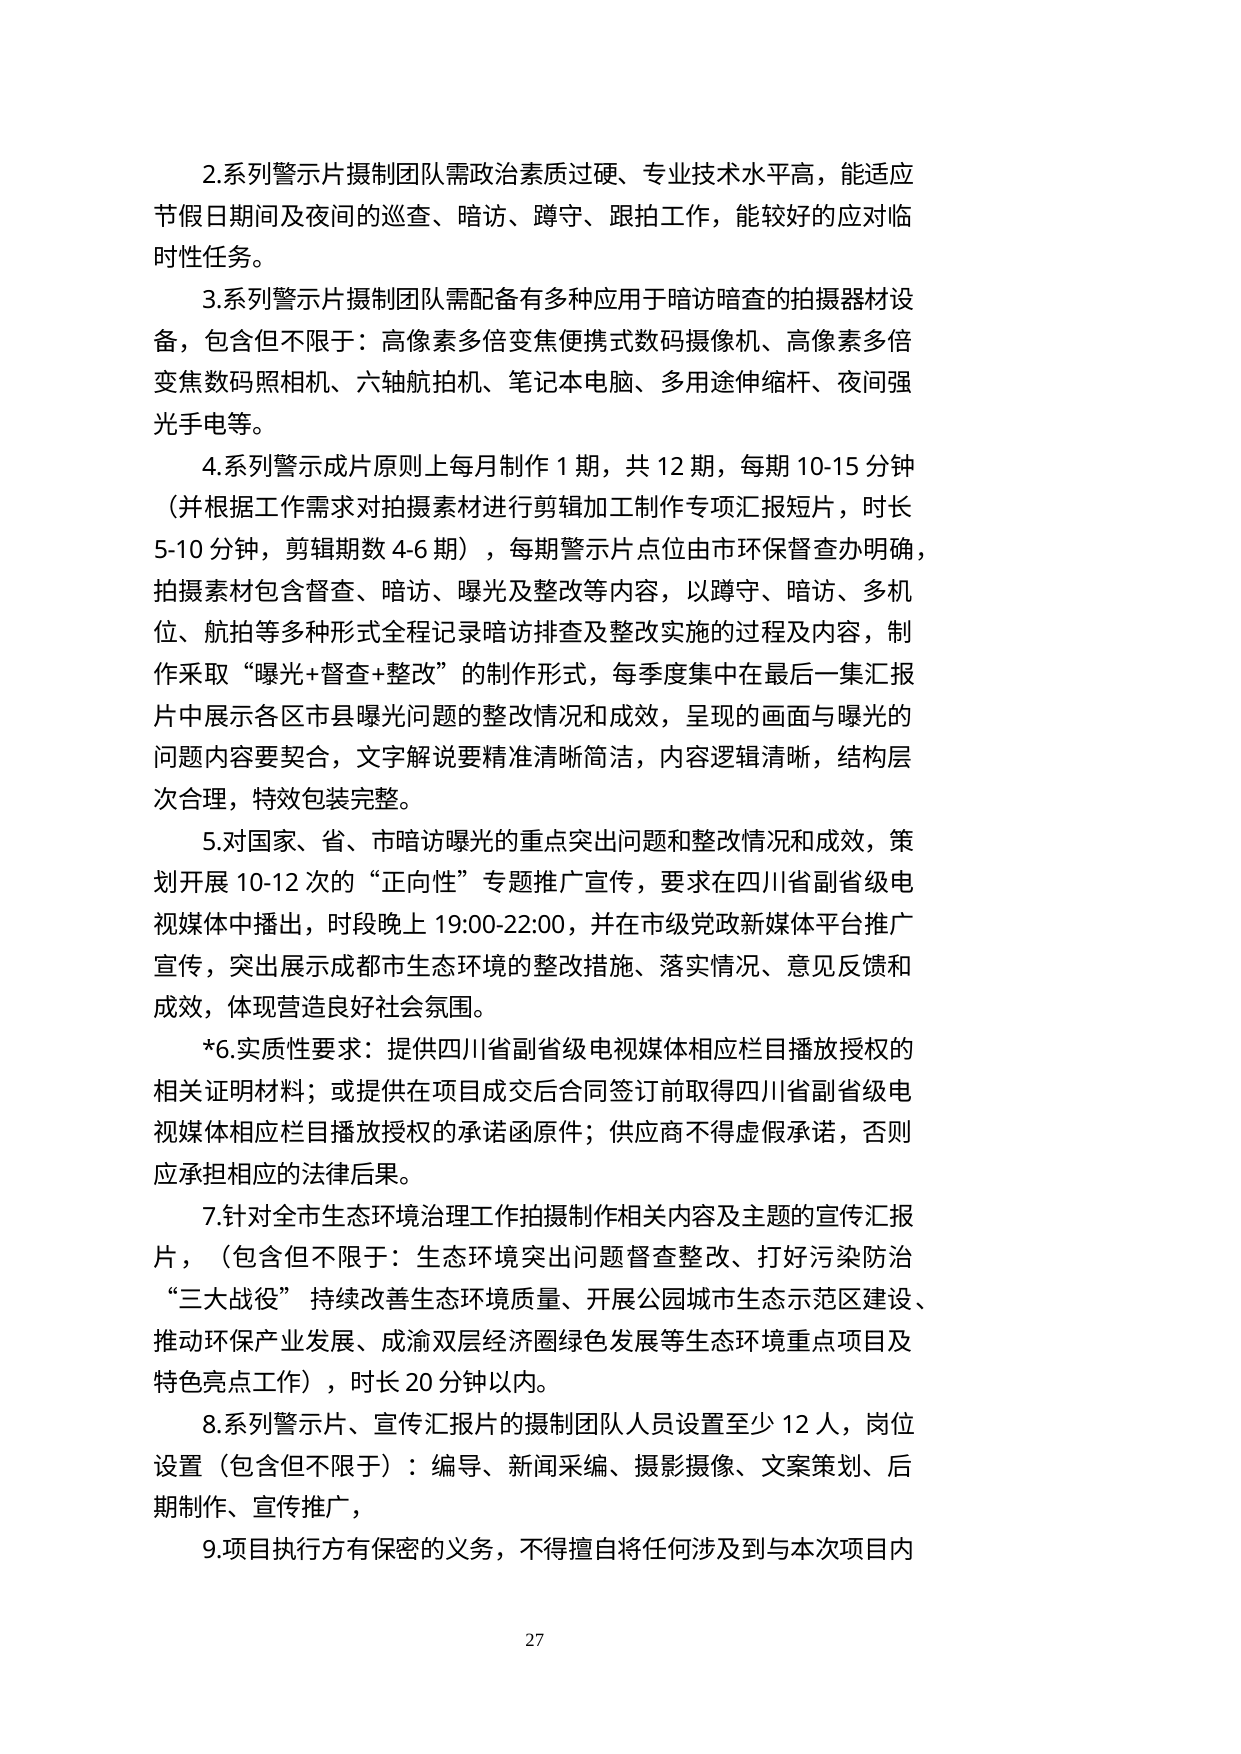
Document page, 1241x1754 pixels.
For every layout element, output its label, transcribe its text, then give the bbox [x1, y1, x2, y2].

text 7.针对全市生态环境治理工作拍摄制作相关内容及主题的宣传汇报片，（包含但不限于：生态环境突出问题督查整改、打好污染防治“三大战役” 持续改善生态环境质量、开展公园城市生态示范区建设、推动环保产业发展、成渝双层经济圈绿色发展等生态环境重点项目及特色亮点工作），时长20分钟以内。 [153, 1192, 915, 1400]
text 3.系列警示片摄制团队需配备有多种应用于暗访暗査的拍摄器材设备，包含但不限于：高像素多倍变焦便携式数码摄像机、高像素多倍变焦数码照相机、六轴航拍机、笔记本电脑、多用途伸缩杆、夜间强光手电等。 [153, 275, 915, 442]
text 2.系列警示片摄制团队需政治素质过硬、专业技术水平高，能适应节假日期间及夜间的巡查、暗访、蹲守、跟拍工作，能较好的应对临时性任务。 [153, 150, 915, 275]
text *6.实质性要求：提供四川省副省级电视媒体相应栏目播放授权的相关证明材料；或提供在项目成交后合同签订前取得四川省副省级电视媒体相应栏目播放授权的承诺函原件；供应商不得虚假承诺，否则应承担相应的法律后果。 [153, 1025, 915, 1192]
text 8.系列警示片、宣传汇报片的摄制团队人员设置至少12人，岗位设置（包含但不限于）：编导、新闻采编、摄影摄像、文案策划、后期制作、宣传推广， [153, 1400, 915, 1525]
text 4.系列警示成片原则上每月制作1期，共12期，每期10-15分钟（并根据工作需求对拍摄素材进行剪辑加工制作专项汇报短片，时长5-10分钟，剪辑期数4-6期），每期警示片点位由市环保督查办明确，拍摄素材包含督查、暗访、曝光及整改等内容，以蹲守、暗访、多机位、航拍等多种形式全程记录暗访排查及整改实施的过程及内容，制作釆取“曝光+督查+整改”的制作形式，每季度集中在最后一集汇报片中展示各区市县曝光问题的整改情况和成效，呈现的画面与曝光的问题内容要契合，文字解说要精准清晰简洁，内容逻辑清晰，结构层次合理，特效包装完整。 [153, 442, 915, 817]
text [153, 1525, 915, 1567]
text 5.对国家、省、市暗访曝光的重点突出问题和整改情况和成效，策划开展10-12次的“正向性”专题推广宣传，要求在四川省副省级电视媒体中播出，时段晚上19:00-22:00，并在市级党政新媒体平台推广宣传，突出展示成都市生态环境的整改措施、落实情况、意见反馈和成效，体现营造良好社会氛围。 [153, 817, 915, 1025]
